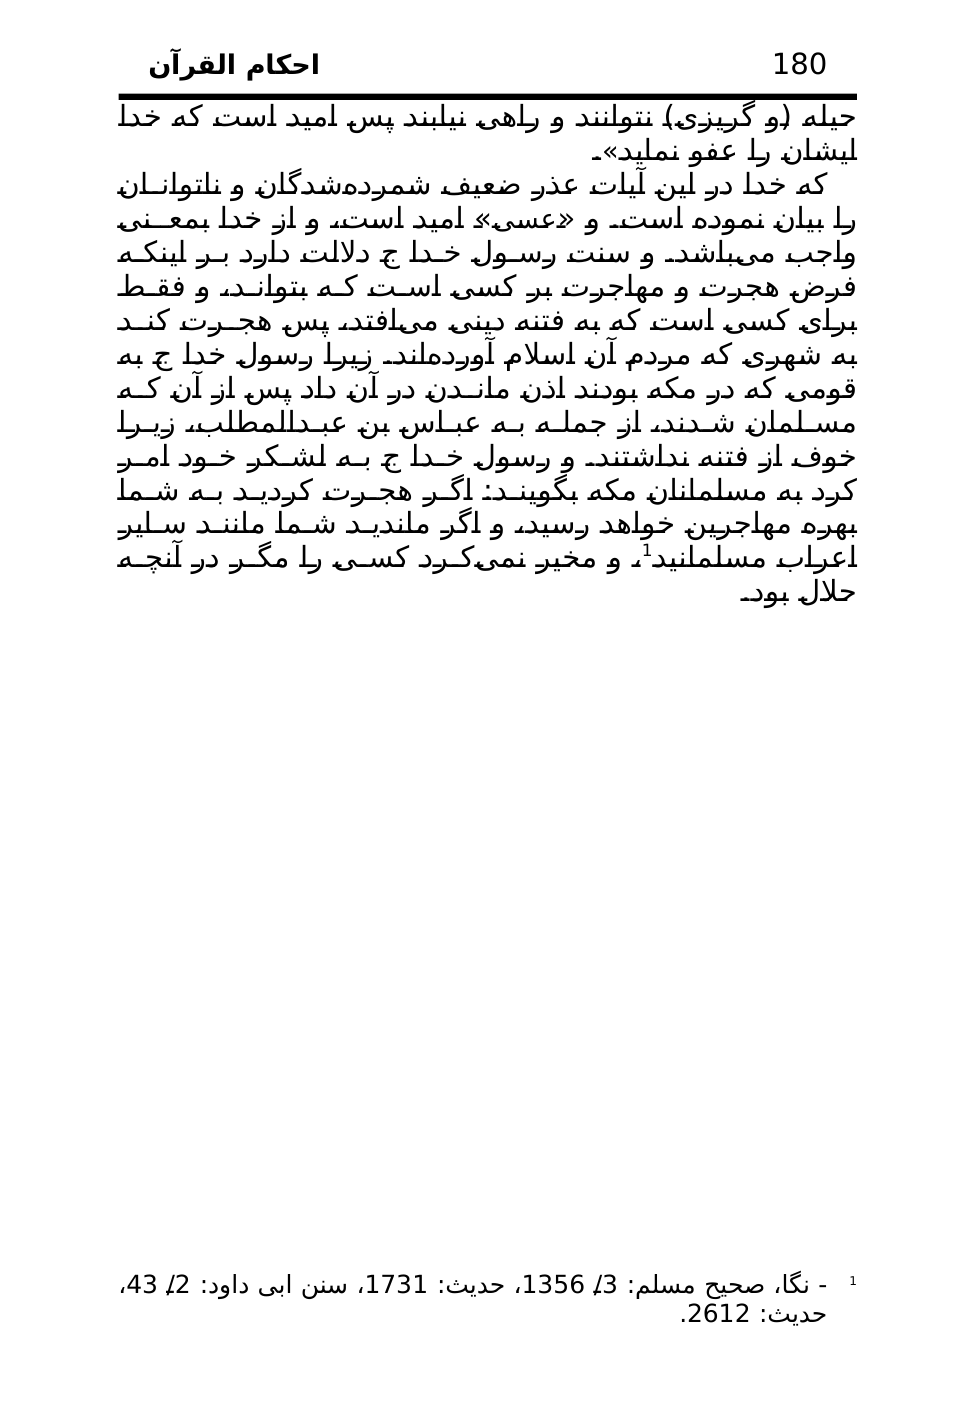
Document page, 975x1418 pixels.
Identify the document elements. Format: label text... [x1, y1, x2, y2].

text که خدا در این آیات عذر ضعیف شمرده‌شدگان و ناتوانان را بیان نموده است. و «عسى» امید است، و از خدا بمعنی واجب می‌باشد. و سنت رسول خدا ج دلالت دارد بر اینکه فرض هجرت و مهاجرت بر کسی است که بتواند، و فقط برای کسی است که به فتنه دینی می‌افتد، پس هجرت کند به شهری که مردم آن اسلام آورده‌اند. زیرا رسول خدا ج به قومی که در مکه بودند اذن ماندن در آن داد پس از آن که مسلمان شدند، از جمله به عباس بن عبدالمطلب، زیرا خوف از فتنه نداشتند. و رسول خدا ج به لشکر خود امر کرد به مسلمانان مکه بگویند: اگر هجرت کردید به شما بهره مهاجرین خواهد رسید، و اگر ماندید شما مانند سایر اعراب مسلمانید، و مخیر نمی‌کرد کسی را مگر در آنچه حلال بود. [118, 167, 857, 609]
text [118, 100, 857, 167]
